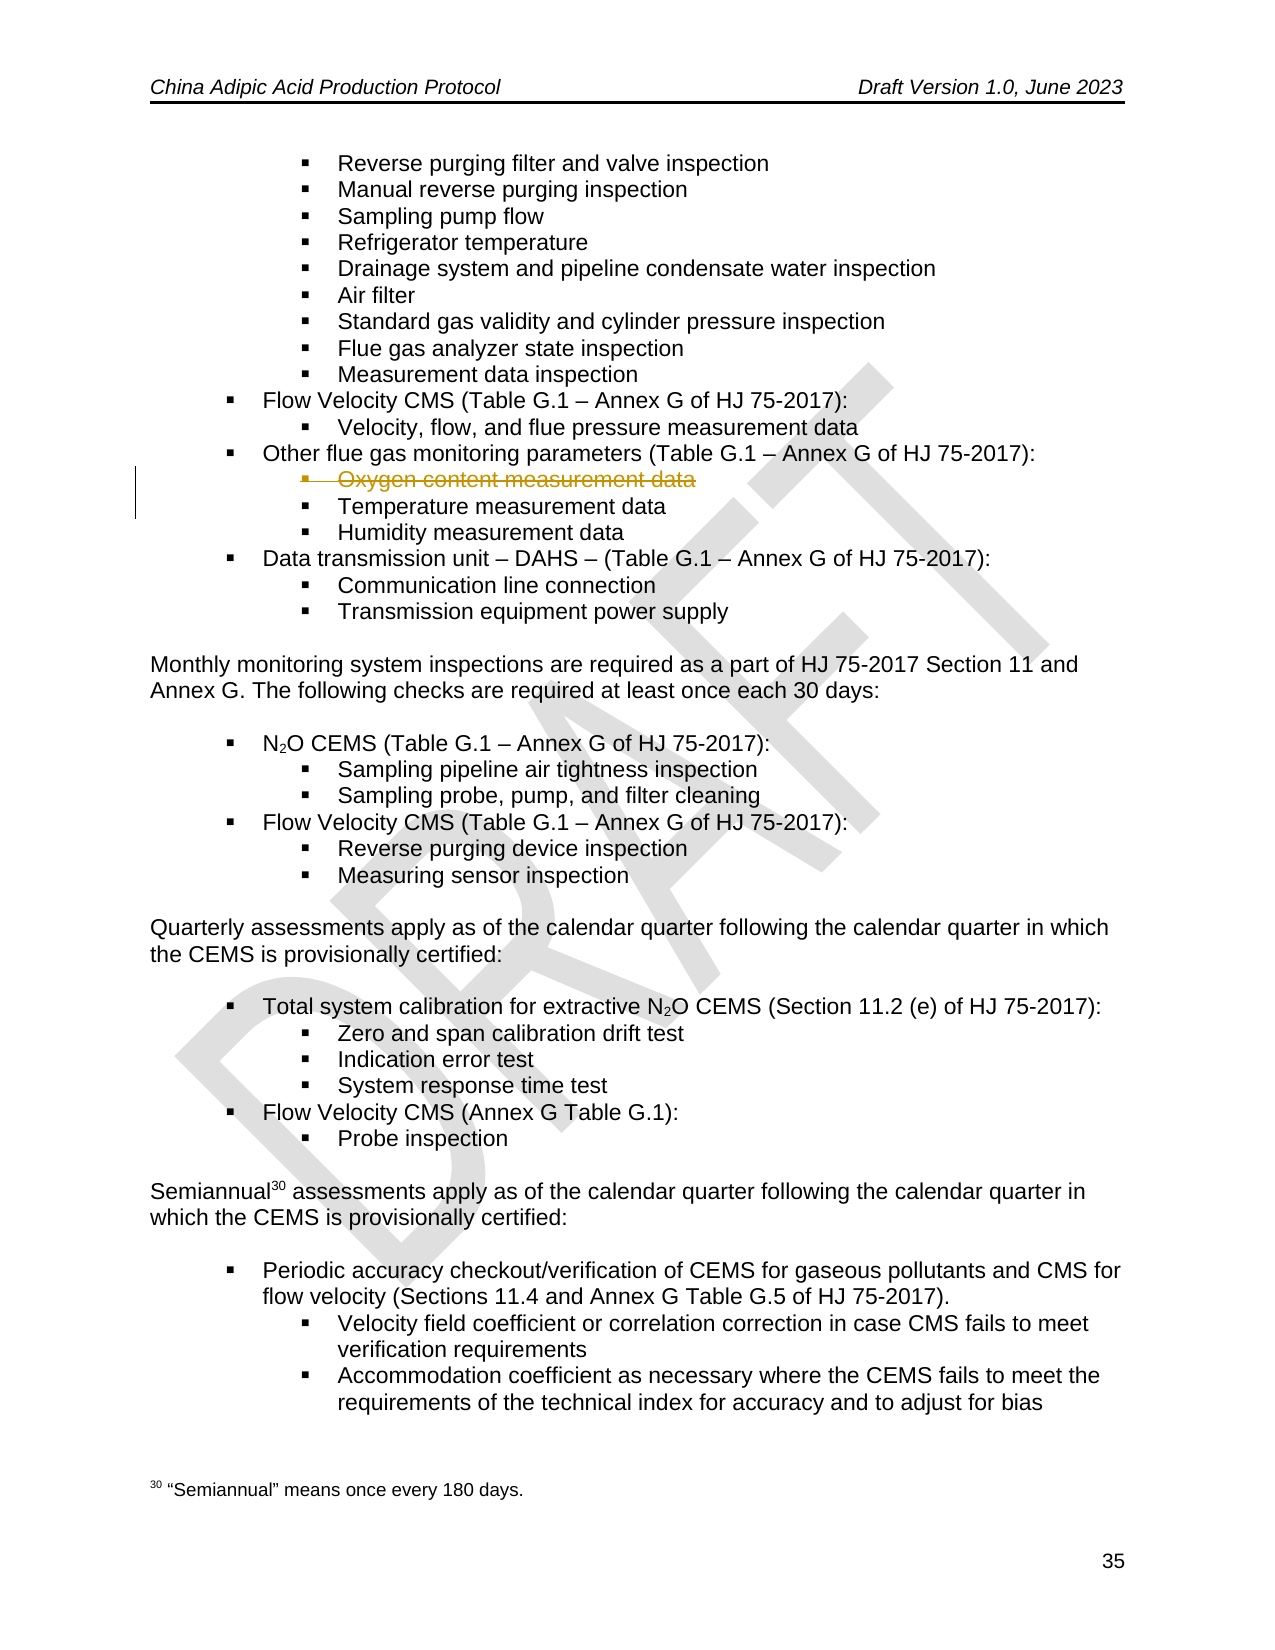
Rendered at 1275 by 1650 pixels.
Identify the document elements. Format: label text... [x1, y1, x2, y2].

list Velocity field coefficient or correlation correction in case CMS fails to meet verification requirements [300, 1309, 1125, 1362]
list Flow Velocity CMS (Annex G Table G.1): [225, 1099, 1125, 1125]
list Sampling pump flow [300, 203, 1125, 229]
list Velocity, flow, and flue pressure measurement data [300, 413, 1125, 440]
list Standard gas validity and cylinder pressure inspection [300, 308, 1125, 334]
list Temperature measurement data [300, 493, 1125, 519]
list System response time test [300, 1072, 1125, 1099]
list Probe inspection [300, 1125, 1125, 1151]
list Humidity measurement data [300, 519, 1125, 545]
list Data transmission unit – DAHS – (Table G.1 – Annex G of HJ 75-2017): [225, 545, 1125, 572]
list Refrigerator temperature [300, 229, 1125, 255]
list Sampling pipeline air tightness inspection [300, 756, 1125, 782]
list Measuring sensor inspection [300, 862, 1125, 888]
list N2O CEMS (Table G.1 – Annex G of HJ 75-2017): [225, 730, 1125, 756]
list Flue gas analyzer state inspection [300, 334, 1125, 361]
list Zero and span calibration drift test [300, 1020, 1125, 1046]
list Drainage system and pipeline condensate water inspection [300, 255, 1125, 282]
list Reverse purging filter and valve inspection [300, 150, 1125, 176]
list Indication error test [300, 1046, 1125, 1072]
list Communication line connection [300, 572, 1125, 598]
list Manual reverse purging inspection [300, 176, 1125, 203]
list Transmission equipment power supply [300, 598, 1125, 624]
text Monthly monitoring system inspections are required as a part of HJ 75-2017 Section 11 and Annex G. The following checks are required at least once each 30 days: [150, 651, 1125, 703]
list Periodic accuracy checkout/verification of CEMS for gaseous pollutants and CMS for flow velocity (Sections 11.4 and Annex G Table G.5 of HJ 75-2017). [225, 1257, 1125, 1309]
list Accommodation coefficient as necessary where the CEMS fails to meet the requirements of the technical index for accuracy and to adjust for bias [300, 1362, 1125, 1415]
list Measurement data inspection [300, 361, 1125, 387]
list Other flue gas monitoring parameters (Table G.1 – Annex G of HJ 75-2017): [225, 440, 1125, 466]
list Flow Velocity CMS (Table G.1 – Annex G of HJ 75-2017): [225, 387, 1125, 413]
text Semiannual assessments apply as of the calendar quarter following the calendar quarter in which the CEMS is provisionally certified: [150, 1178, 1125, 1231]
list Sampling probe, pump, and filter cleaning [300, 782, 1125, 809]
list Reverse purging device inspection [300, 835, 1125, 862]
list Total system calibration for extractive N2O CEMS (Section 11.2 (e) of HJ 75-2017): [225, 993, 1125, 1020]
list Flow Velocity CMS (Table G.1 – Annex G of HJ 75-2017): [225, 809, 1125, 835]
list Air filter [300, 282, 1125, 308]
text Quarterly assessments apply as of the calendar quarter following the calendar quarter in which the CEMS is provisionally certified: [150, 914, 1125, 967]
